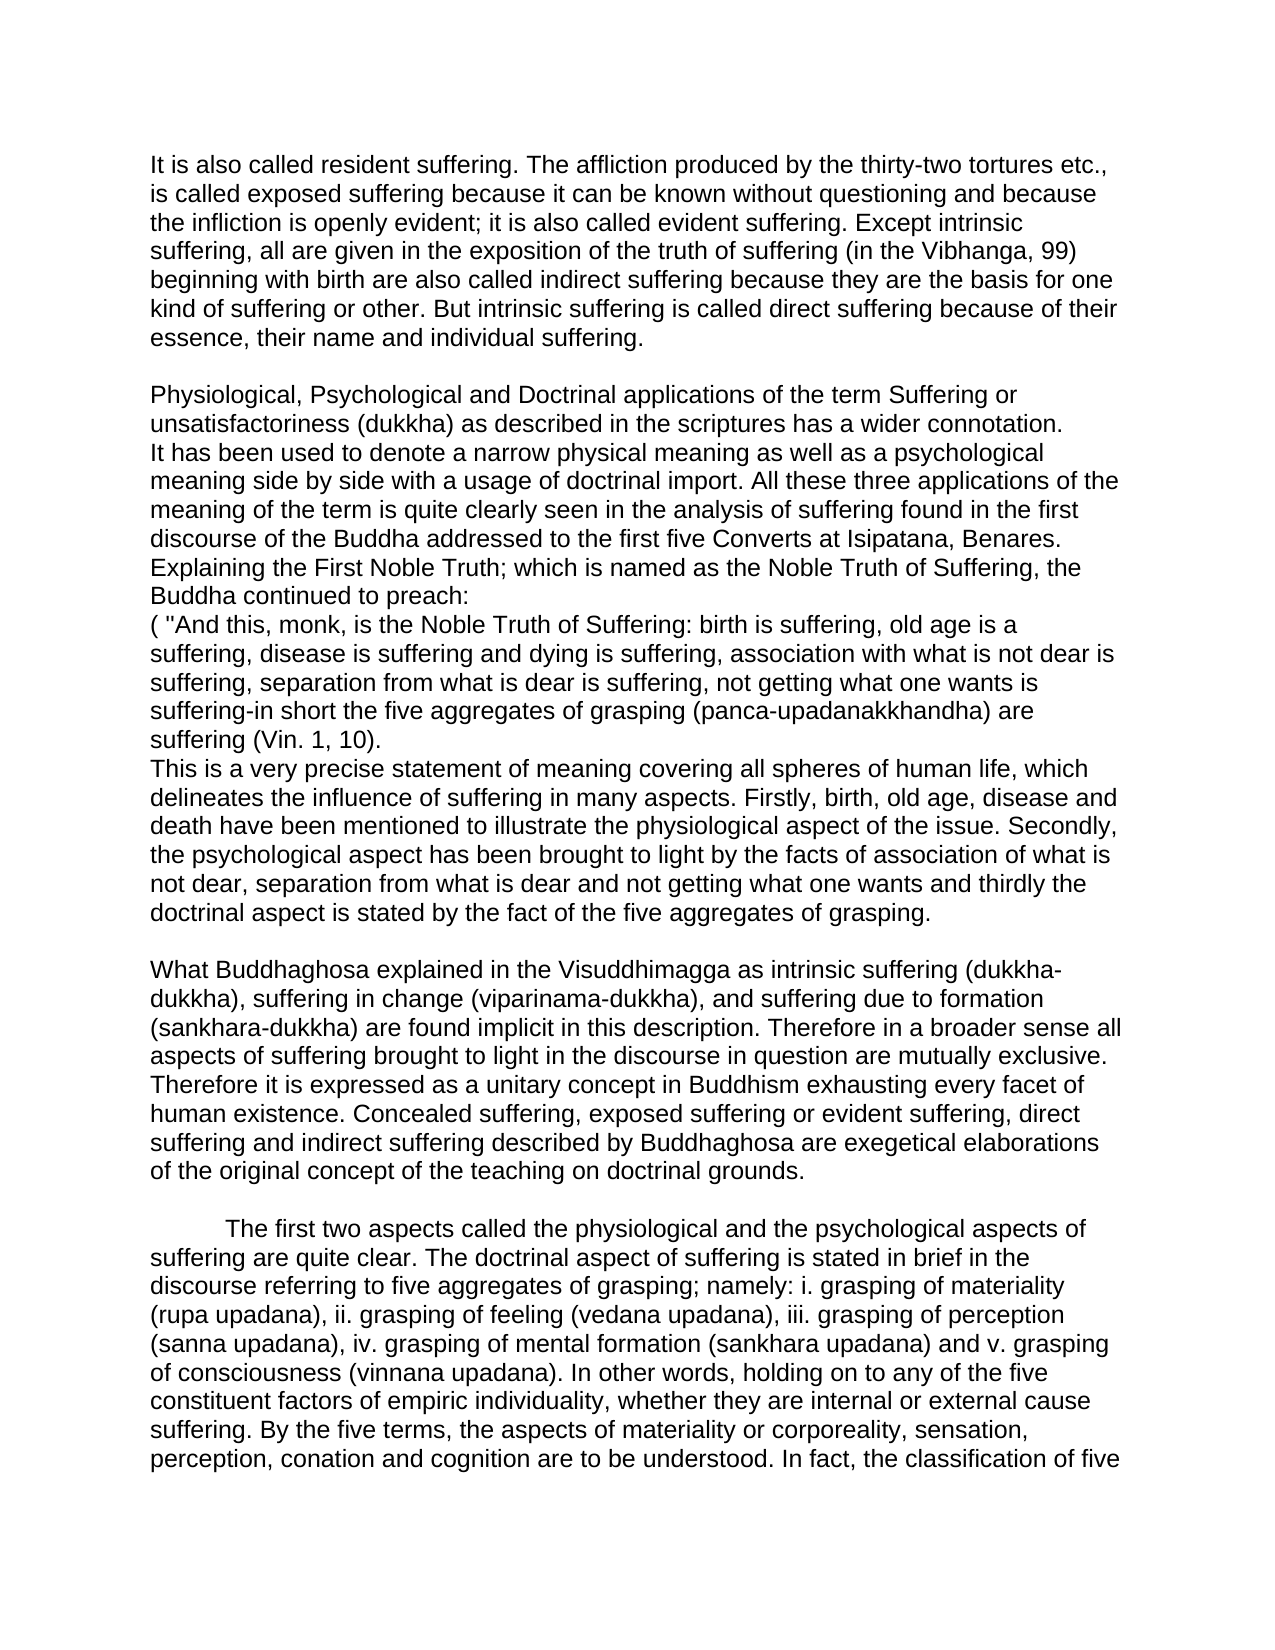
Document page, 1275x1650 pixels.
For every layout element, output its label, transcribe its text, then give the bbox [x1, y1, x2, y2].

text ( ''And this, monk, is the Noble Truth of Suffering: birth is suffering, old age is a suffering, disease is suffering and dying is suffering, association with what is not dear is suffering, separation from what is dear is suffering, not getting what one wants is suffering-in short the five aggregates of grasping (panca-upadanakkhandha) are suffering (Vin. 1, 10). [150, 610, 1125, 754]
text It has been used to denote a narrow physical meaning as well as a psychological meaning side by side with a usage of doctrinal import. All these three applications of the meaning of the term is quite clearly seen in the analysis of suffering found in the first discourse of the Buddha addressed to the first five Converts at Isipatana, Benares. [150, 437, 1125, 552]
text It is also called resident suffering. The affliction produced by the thirty-two tortures etc., is called exposed suffering because it can be known without questioning and because the infliction is openly evident; it is also called evident suffering. Except intrinsic suffering, all are given in the exposition of the truth of suffering (in the Vibhanga, 99) beginning with birth are also called indirect suffering because they are the basis for one kind of suffering or other. But intrinsic suffering is called direct suffering because of their essence, their name and individual suffering. [150, 150, 1125, 351]
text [150, 1214, 1125, 1472]
text What Buddhaghosa explained in the Visuddhimagga as intrinsic suffering (dukkha-dukkha), suffering in change (viparinama-dukkha), and suffering due to formation (sankhara-dukkha) are found implicit in this description. Therefore in a broader sense all aspects of suffering brought to light in the discourse in question are mutually exclusive. Therefore it is expressed as a unitary concept in Buddhism exhausting every facet of human existence. Concealed suffering, exposed suffering or evident suffering, direct suffering and indirect suffering described by Buddhaghosa are exegetical elaborations of the original concept of the teaching on doctrinal grounds. [150, 955, 1125, 1185]
text This is a very precise statement of meaning covering all spheres of human life, which delineates the influence of suffering in many aspects. Firstly, birth, old age, disease and death have been mentioned to illustrate the physiological aspect of the issue. Secondly, the psychological aspect has been brought to light by the facts of association of what is not dear, separation from what is dear and not getting what one wants and thirdly the doctrinal aspect is stated by the fact of the five aggregates of grasping. [150, 754, 1125, 926]
text Physiological, Psychological and Doctrinal applications of the term Suffering or unsatisfactoriness (dukkha) as described in the scriptures has a wider connotation. [150, 380, 1125, 437]
text Explaining the First Noble Truth; which is named as the Noble Truth of Suffering, the Buddha continued to preach: [150, 552, 1125, 610]
